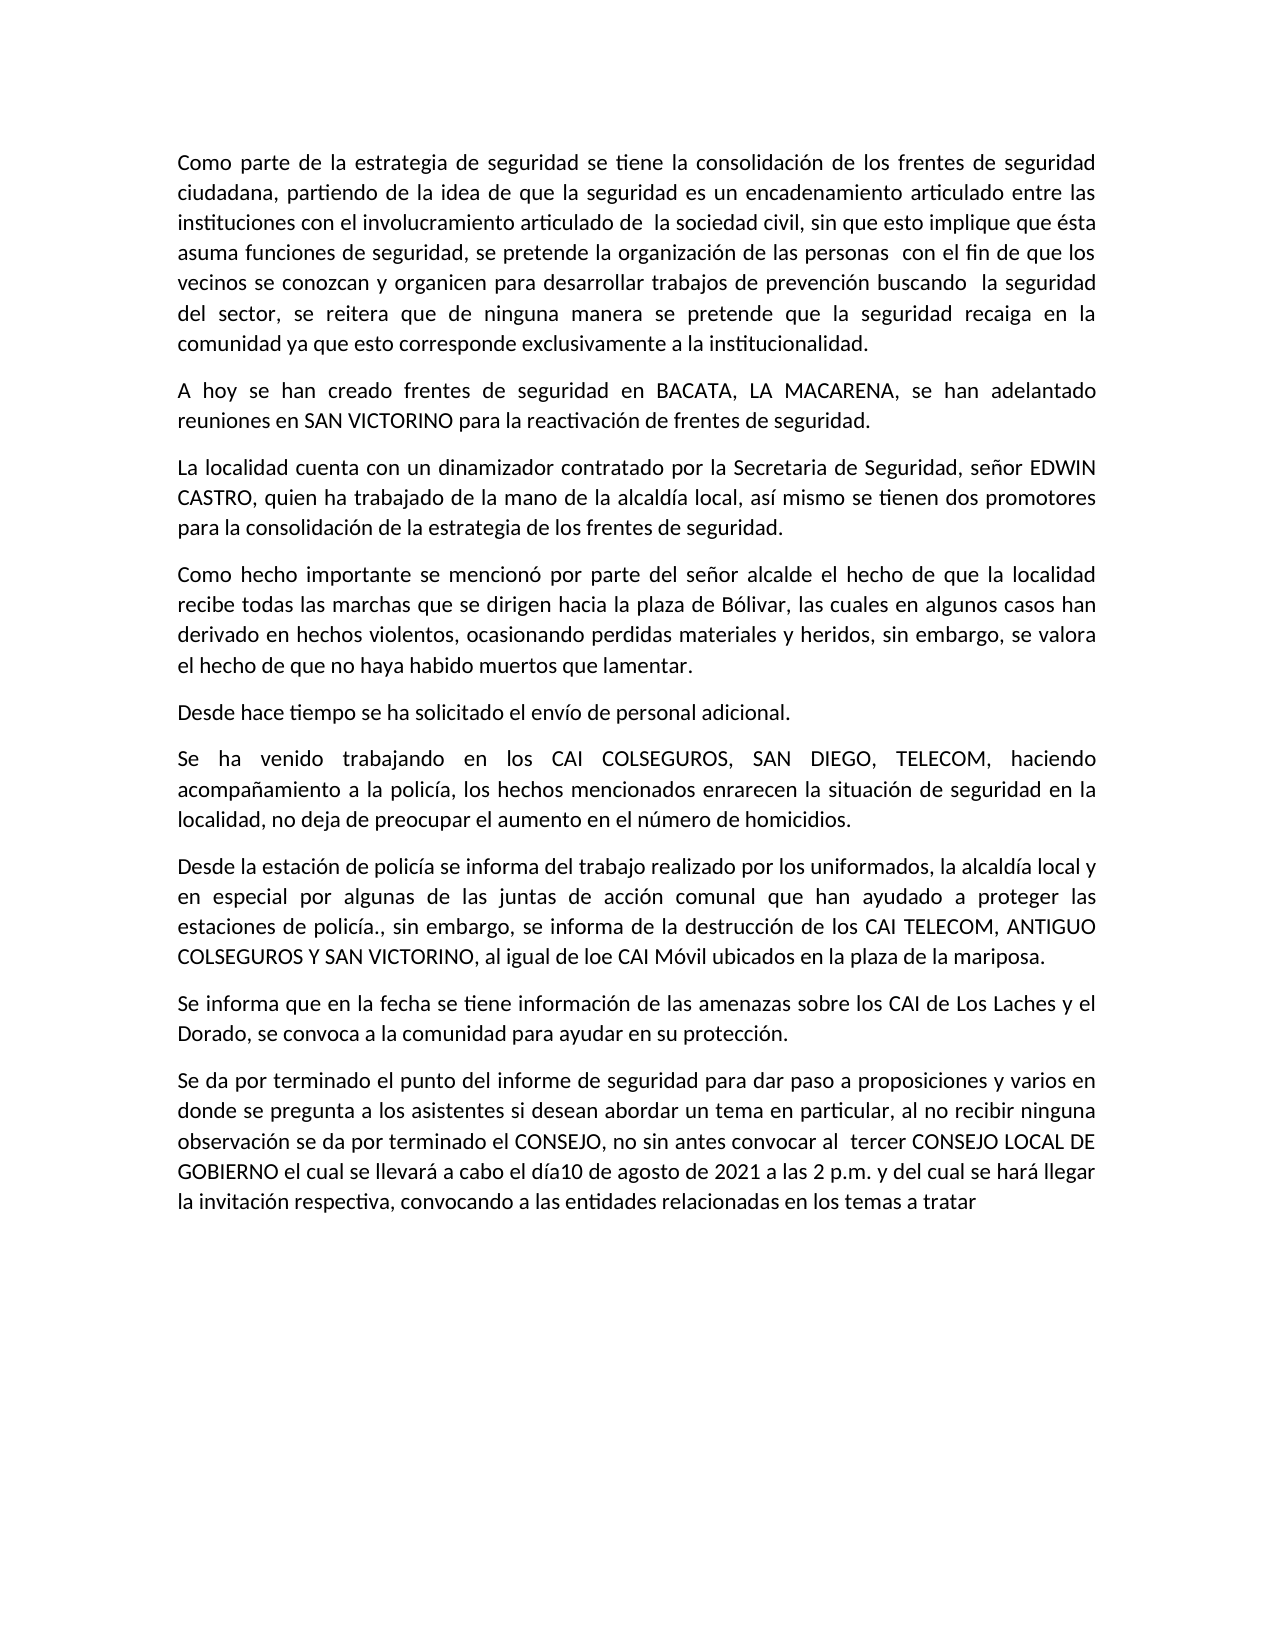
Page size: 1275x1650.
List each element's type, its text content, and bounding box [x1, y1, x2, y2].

text Como parte de la estrategia de seguridad se tiene la consolidación de los frentes de seguridad ciudadana, partiendo de la idea de que la seguridad es un encadenamiento articulado entre las instituciones con el involucramiento articulado de la sociedad civil, sin que esto implique que ésta asuma funciones de seguridad, se pretende la organización de las personas con el fin de que los vecinos se conozcan y organicen para desarrollar trabajos de prevención buscando la seguridad del sector, se reitera que de ninguna manera se pretende que la seguridad recaiga en la comunidad ya que esto corresponde exclusivamente a la institucionalidad. [177, 148, 1098, 357]
text Como hecho importante se mencionó por parte del señor alcalde el hecho de que la localidad recibe todas las marchas que se dirigen hacia la plaza de Bólivar, las cuales en algunos casos han derivado en hechos violentos, ocasionando perdidas materiales y heridos, sin embargo, se valora el hecho de que no haya habido muertos que lamentar. [177, 560, 1098, 679]
text Se da por terminado el punto del informe de seguridad para dar paso a proposiciones y varios en donde se pregunta a los asistentes si desean abordar un tema en particular, al no recibir ninguna observación se da por terminado el CONSEJO, no sin antes convocar al tercer CONSEJO LOCAL DE GOBIERNO el cual se llevará a cabo el día10 de agosto de 2021 a las 2 p.m. y del cual se hará llegar la invitación respectiva, convocando a las entidades relacionadas en los temas a tratar [177, 1066, 1098, 1215]
text Se ha venido trabajando en los CAI COLSEGUROS, SAN DIEGO, TELECOM, haciendo acompañamiento a la policía, los hechos mencionados enrarecen la situación de seguridad en la localidad, no deja de preocupar el aumento en el número de homicidios. [177, 744, 1098, 833]
text Desde la estación de policía se informa del trabajo realizado por los uniformados, la alcaldía local y en especial por algunas de las juntas de acción comunal que han ayudado a proteger las estaciones de policía., sin embargo, se informa de la destrucción de los CAI TELECOM, ANTIGUO COLSEGUROS Y SAN VICTORINO, al igual de loe CAI Móvil ubicados en la plaza de la mariposa. [177, 852, 1098, 970]
text Se informa que en la fecha se tiene información de las amenazas sobre los CAI de Los Laches y el Dorado, se convoca a la comunidad para ayudar en su protección. [177, 989, 1098, 1047]
text La localidad cuenta con un dinamizador contratado por la Secretaria de Seguridad, señor EDWIN CASTRO, quien ha trabajado de la mano de la alcaldía local, así mismo se tienen dos promotores para la consolidación de la estrategia de los frentes de seguridad. [177, 453, 1098, 541]
text A hoy se han creado frentes de seguridad en BACATA, LA MACARENA, se han adelantado reuniones en SAN VICTORINO para la reactivación de frentes de seguridad. [177, 376, 1098, 434]
text Desde hace tiempo se ha solicitado el envío de personal adicional. [177, 698, 1098, 726]
